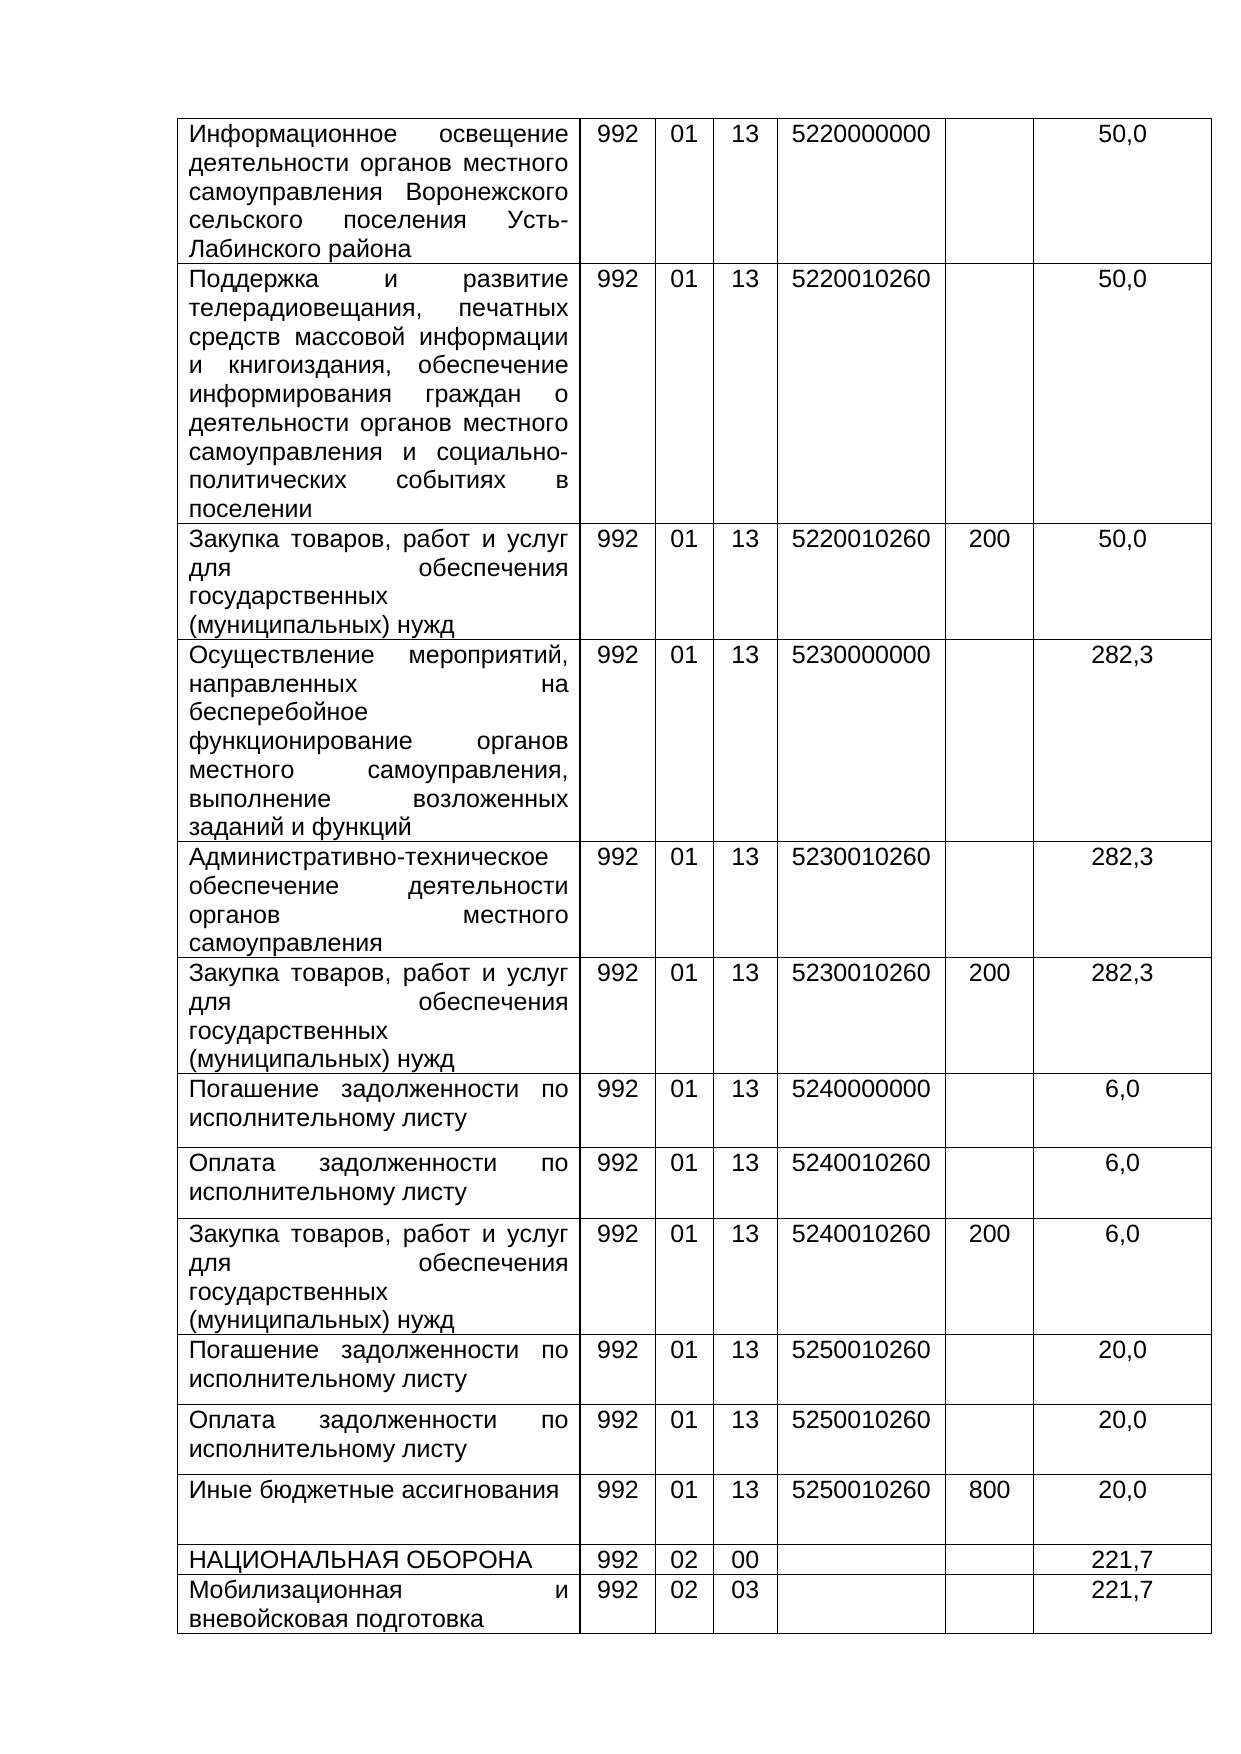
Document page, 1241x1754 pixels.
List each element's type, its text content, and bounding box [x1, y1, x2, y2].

table_cell 5230000000 [778, 640, 945, 841]
table_cell Осуществление мероприятий, направленных на бесперебойное функционирование органов местного самоуправления, выполнение возложенных заданий и функций [178, 640, 579, 841]
table_cell Административно-техническое обеспечение деятельности органов местного самоуправления [178, 842, 579, 957]
table_cell 5240000000 [778, 1074, 945, 1147]
table_cell 13 [714, 264, 777, 523]
table_cell 01 [656, 1219, 713, 1334]
table_cell 13 [714, 1148, 777, 1218]
table_cell 13 [714, 1219, 777, 1334]
table_cell 6,0 [1034, 1148, 1211, 1218]
table_cell Оплата задолженности по исполнительному листу [178, 1148, 579, 1218]
table_cell [778, 1575, 945, 1633]
table_cell Оплата задолженности по исполнительному листу [178, 1405, 579, 1474]
table_cell Поддержка и развитие телерадиовещания, печатных средств массовой информации и книгоиздания, обеспечение информирования граждан о деятельности органов местного самоуправления и социально-политических событиях в поселении [178, 264, 579, 523]
table_cell 992 [581, 1575, 655, 1633]
table_cell Погашение задолженности по исполнительному листу [178, 1335, 579, 1404]
table_cell 01 [656, 640, 713, 841]
table_cell [946, 842, 1033, 957]
table_cell 992 [581, 958, 655, 1073]
table_cell 992 [581, 1335, 655, 1404]
table_cell 6,0 [1034, 1074, 1211, 1147]
table_cell 50,0 [1034, 264, 1211, 523]
table_cell [946, 1545, 1033, 1574]
table_cell 13 [714, 958, 777, 1073]
table_cell 01 [656, 1148, 713, 1218]
table_cell 6,0 [1034, 1219, 1211, 1334]
table_cell 5220010260 [778, 264, 945, 523]
table_cell Закупка товаров, работ и услуг для обеспечения государственных (муниципальных) нужд [178, 524, 579, 639]
table_cell 992 [581, 1545, 655, 1574]
table_cell 01 [656, 1405, 713, 1474]
table_cell 01 [656, 1074, 713, 1147]
table_cell 992 [581, 1475, 655, 1544]
table_cell 01 [656, 842, 713, 957]
table_cell 20,0 [1034, 1475, 1211, 1544]
table_cell 01 [656, 958, 713, 1073]
table_cell 01 [656, 524, 713, 639]
table_cell 02 [656, 1545, 713, 1574]
table_cell 5220010260 [778, 524, 945, 639]
table_cell [946, 1074, 1033, 1147]
table_cell 200 [946, 958, 1033, 1073]
table_cell 282,3 [1034, 842, 1211, 957]
table_cell 02 [656, 1575, 713, 1633]
table_cell 03 [714, 1575, 777, 1633]
table_cell 50,0 [1034, 119, 1211, 263]
table_cell 992 [581, 1219, 655, 1334]
table_cell Закупка товаров, работ и услуг для обеспечения государственных (муниципальных) нужд [178, 958, 579, 1073]
table_cell [946, 640, 1033, 841]
table_cell 5250010260 [778, 1335, 945, 1404]
table_cell 50,0 [1034, 524, 1211, 639]
table_cell Иные бюджетные ассигнования [178, 1475, 579, 1544]
table_cell 01 [656, 264, 713, 523]
table_cell Закупка товаров, работ и услуг для обеспечения государственных (муниципальных) нужд [178, 1219, 579, 1334]
table_cell 01 [656, 1475, 713, 1544]
table_cell 01 [656, 1335, 713, 1404]
table_cell 992 [581, 640, 655, 841]
table_cell 5240010260 [778, 1219, 945, 1334]
table_cell 13 [714, 524, 777, 639]
table_cell Погашение задолженности по исполнительному листу [178, 1074, 579, 1147]
table_cell 992 [581, 1074, 655, 1147]
table_cell 13 [714, 1475, 777, 1544]
table_cell 20,0 [1034, 1405, 1211, 1474]
table_cell 282,3 [1034, 640, 1211, 841]
table_cell 992 [581, 264, 655, 523]
table_cell 5250010260 [778, 1475, 945, 1544]
table_cell [946, 1335, 1033, 1404]
table_cell [946, 1575, 1033, 1633]
table_cell 13 [714, 1405, 777, 1474]
table_cell [778, 1545, 945, 1574]
table_cell 5220000000 [778, 119, 945, 263]
table_cell 13 [714, 119, 777, 263]
table_cell 221,7 [1034, 1545, 1211, 1574]
table_cell [946, 1405, 1033, 1474]
table_cell 13 [714, 640, 777, 841]
table_cell 5240010260 [778, 1148, 945, 1218]
table_cell 13 [714, 1335, 777, 1404]
table_cell 200 [946, 1219, 1033, 1334]
table_cell Информационное освещение деятельности органов местного самоуправления Воронежского сельского поселения Усть-Лабинского района [178, 119, 579, 263]
table_cell Мобилизационная и вневойсковая подготовка [178, 1575, 579, 1633]
table_cell 01 [656, 119, 713, 263]
table_cell 5230010260 [778, 958, 945, 1073]
table_cell 992 [581, 119, 655, 263]
table_cell 20,0 [1034, 1335, 1211, 1404]
table_cell 5230010260 [778, 842, 945, 957]
table_cell 992 [581, 1148, 655, 1218]
table_cell 282,3 [1034, 958, 1211, 1073]
table_cell [946, 1148, 1033, 1218]
table_cell НАЦИОНАЛЬНАЯ ОБОРОНА [178, 1545, 579, 1574]
table_cell 00 [714, 1545, 777, 1574]
table_cell 200 [946, 524, 1033, 639]
table_cell 992 [581, 524, 655, 639]
table_cell 992 [581, 1405, 655, 1474]
table_cell 800 [946, 1475, 1033, 1544]
table_cell [946, 264, 1033, 523]
table_cell 221,7 [1034, 1575, 1211, 1633]
table_cell 13 [714, 842, 777, 957]
table_cell 992 [581, 842, 655, 957]
table_cell 13 [714, 1074, 777, 1147]
table_cell 5250010260 [778, 1405, 945, 1474]
table_cell [946, 119, 1033, 263]
